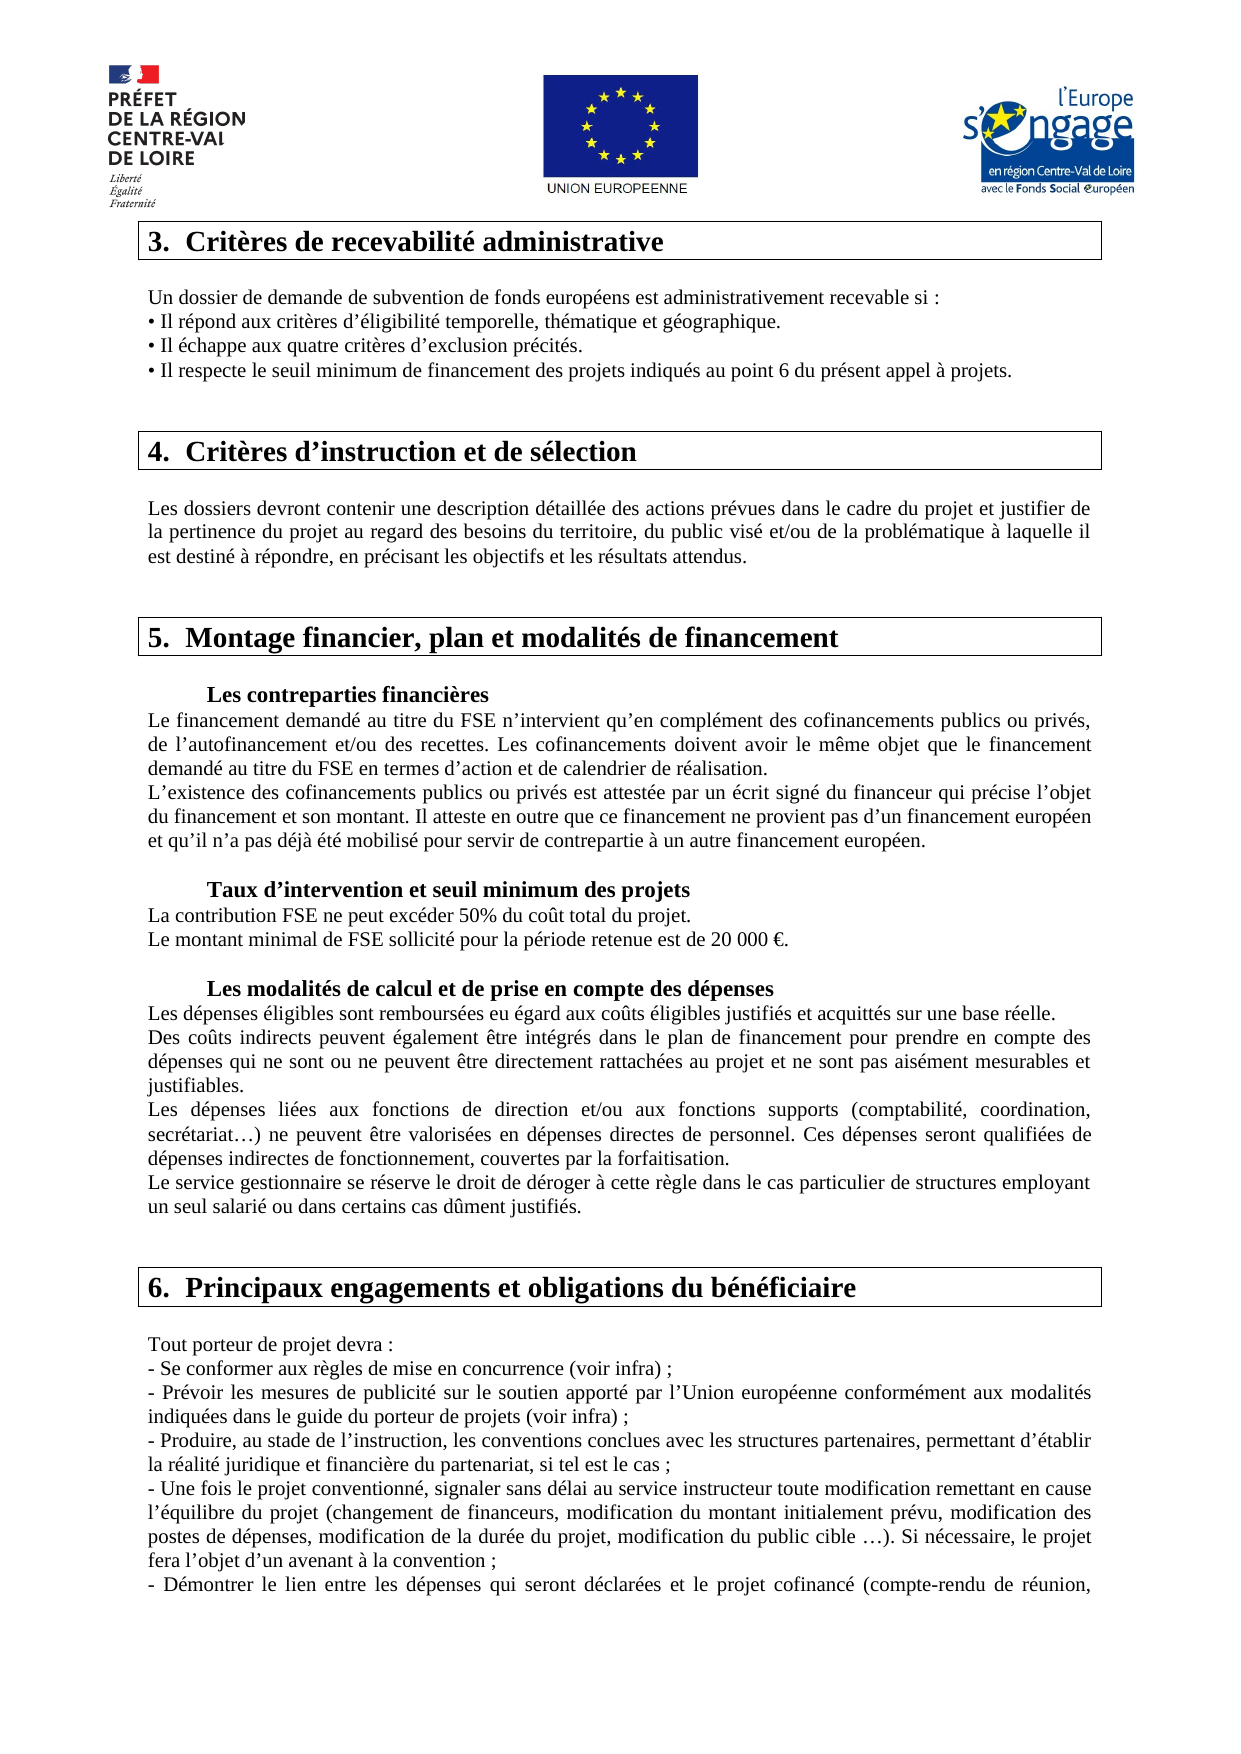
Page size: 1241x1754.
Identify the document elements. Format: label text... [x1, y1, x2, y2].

picture [961, 85, 1137, 197]
text Le service gestionnaire se réserve le droit de déroger à cette règle dans le cas particulier de structures employant un seul salarié ou dans certains cas dûment justifiés. [148, 1169, 1093, 1218]
text • Il répond aux critères d’éligibilité temporelle, thématique et géographique. [148, 309, 1093, 333]
subtitle Montage financier, plan et modalités de financement [139, 618, 1101, 655]
subtitle Critères de recevabilité administrative [139, 222, 1101, 259]
text Les dépenses liées aux fonctions de direction et/ou aux fonctions supports (comptabilité, coordination, secrétariat…) ne peuvent être valorisées en dépenses directes de personnel. Ces dépenses seront qualifiées de dépenses indirectes de fonctionnement, couvertes par la forfaitisation. [148, 1097, 1093, 1169]
text Des coûts indirects peuvent également être intégrés dans le plan de financement pour prendre en compte des dépenses qui ne sont ou ne peuvent être directement rattachées au projet et ne sont pas aisément mesurables et justifiables. [148, 1025, 1093, 1097]
text • Il échappe aux quatre critères d’exclusion précités. [148, 333, 1093, 357]
text Tout porteur de projet devra : [148, 1332, 1093, 1356]
subtitle Principaux engagements et obligations du bénéficiaire [139, 1268, 1101, 1306]
text Le financement demandé au titre du FSE n’intervient qu’en complément des cofinancements publics ou privés, de l’autofinancement et/ou des recettes. Les cofinancements doivent avoir le même objet que le financement demandé au titre du FSE en termes d’action et de calendrier de réalisation. [148, 708, 1093, 780]
text - Se conformer aux règles de mise en concurrence (voir infra) ; [148, 1356, 1093, 1380]
text Le montant minimal de FSE sollicité pour la période retenue est de 20 000 €. [148, 927, 1093, 951]
subtitle Taux d’intervention et seuil minimum des projets [148, 876, 1093, 903]
text Un dossier de demande de subvention de fonds européens est administrativement recevable si : [148, 285, 1093, 309]
text Les dossiers devront contenir une description détaillée des actions prévues dans le cadre du projet et justifier de la pertinence du projet au regard des besoins du territoire, du public visé et/ou de la problématique à laquelle il est destiné à répondre, en précisant les objectifs et les résultats attendus. [148, 495, 1093, 568]
text La contribution FSE ne peut excéder 50% du coût total du projet. [148, 903, 1093, 927]
subtitle Critères d’instruction et de sélection [139, 432, 1101, 469]
text - Une fois le projet conventionné, signaler sans délai au service instructeur toute modification remettant en cause l’équilibre du projet (changement de financeurs, modification du montant initialement prévu, modification des postes de dépenses, modification de la durée du projet, modification du public cible …). Si nécessaire, le projet fera l’objet d’un avenant à la convention ; [148, 1476, 1093, 1572]
text - Prévoir les mesures de publicité sur le soutien apporté par l’Union européenne conformément aux modalités indiquées dans le guide du porteur de projets (voir infra) ; [148, 1380, 1093, 1428]
text L’existence des cofinancements publics ou privés est attestée par un écrit signé du financeur qui précise l’objet du financement et son montant. Il atteste en outre que ce financement ne provient pas d’un financement européen et qu’il n’a pas déjà été mobilisé pour servir de contrepartie à un autre financement européen. [148, 780, 1093, 852]
subtitle Les contreparties financières [148, 681, 1093, 708]
picture [541, 73, 699, 197]
text • Il respecte le seuil minimum de financement des projets indiqués au point 6 du présent appel à projets. [148, 357, 1093, 382]
subtitle Les modalités de calcul et de prise en compte des dépenses [148, 975, 1093, 1001]
text Les dépenses éligibles sont remboursées eu égard aux coûts éligibles justifiés et acquittés sur une base réelle. [148, 1001, 1093, 1025]
text - Produire, au stade de l’instruction, les conventions conclues avec les structures partenaires, permettant d’établir la réalité juridique et financière du partenariat, si tel est le cas ; [148, 1428, 1093, 1476]
